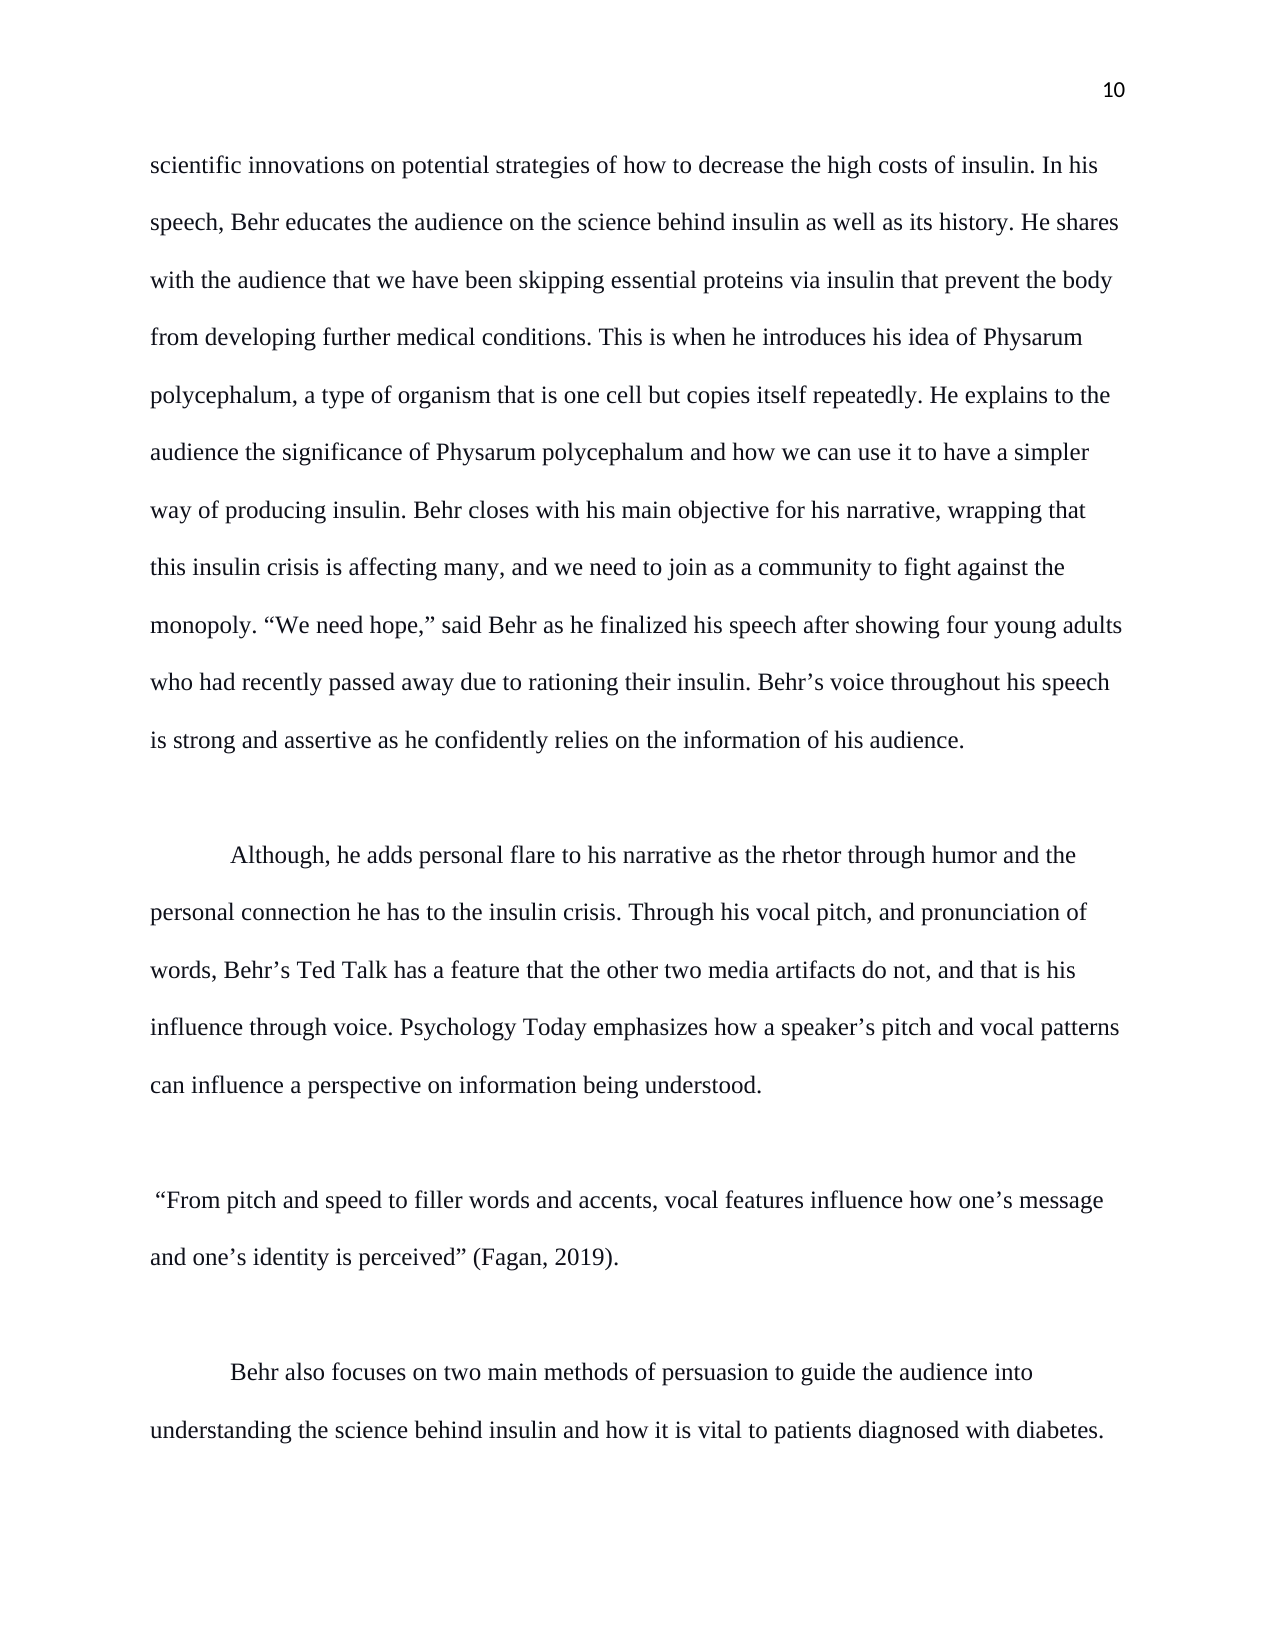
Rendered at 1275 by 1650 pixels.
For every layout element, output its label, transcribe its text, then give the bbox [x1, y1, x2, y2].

text Although, he adds personal flare to his narrative as the rhetor through humor and the personal connection he has to the insulin crisis. Through his vocal pitch, and pronunciation of words, Behr’s Ted Talk has a feature that the other two media artifacts do not, and that is his influence through voice. Psychology Today emphasizes how a speaker’s pitch and vocal patterns can influence a perspective on information being understood. [150, 840, 1125, 1099]
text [150, 150, 1125, 754]
text Behr also focuses on two main methods of persuasion to guide the audience into understanding the science behind insulin and how it is vital to patients diagnosed with diabetes. [150, 1357, 1125, 1444]
text “From pitch and speed to filler words and accents, vocal features influence how one’s message and one’s identity is perceived” (Fagan, 2019). [150, 1185, 1125, 1271]
